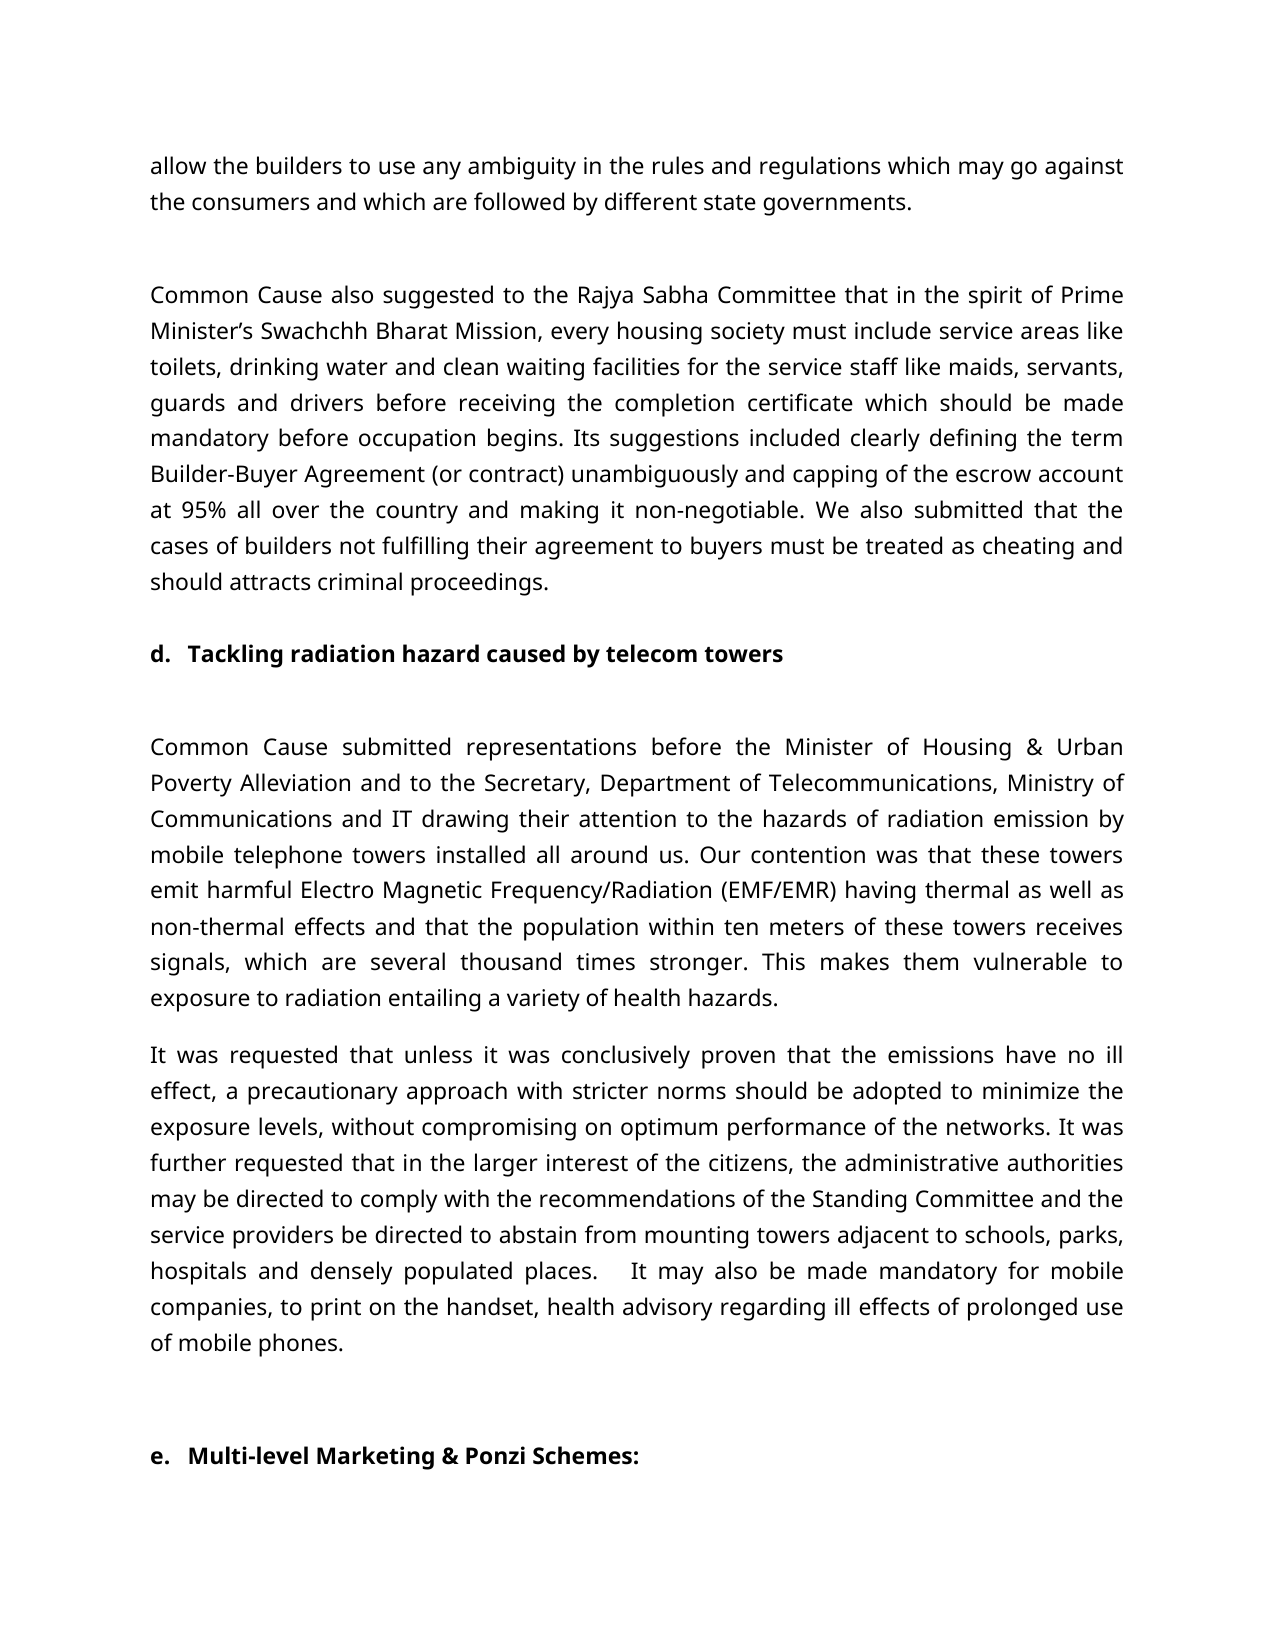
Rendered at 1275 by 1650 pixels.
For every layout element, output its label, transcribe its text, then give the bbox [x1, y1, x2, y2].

list Multi-level Marketing & Ponzi Schemes: [150, 1440, 1125, 1471]
text Common Cause submitted representations before the Minister of Housing & Urban Poverty Alleviation and to the Secretary, Department of Telecommunications, Ministry of Communications and IT drawing their attention to the hazards of radiation emission by mobile telephone towers installed all around us. Our contention was that these towers emit harmful Electro Magnetic Frequency/Radiation (EMF/EMR) having thermal as well as non-thermal effects and that the population within ten meters of these towers receives signals, which are several thousand times stronger. This makes them vulnerable to exposure to radiation entailing a variety of health hazards. [150, 731, 1125, 1013]
list Tackling radiation hazard caused by telecom towers [150, 638, 1125, 669]
text Common Cause also suggested to the Rajya Sabha Committee that in the spirit of Prime Minister’s Swachchh Bharat Mission, every housing society must include service areas like toilets, drinking water and clean waiting facilities for the service staff like maids, servants, guards and drivers before receiving the completion certificate which should be made mandatory before occupation begins. Its suggestions included clearly defining the term Builder-Buyer Agreement (or contract) unambiguously and capping of the escrow account at 95% all over the country and making it non-negotiable. We also submitted that the cases of builders not fulfilling their agreement to buyers must be treated as cheating and should attracts criminal proceedings. [150, 279, 1125, 597]
text It was requested that unless it was conclusively proven that the emissions have no ill effect, a precautionary approach with stricter norms should be adopted to minimize the exposure levels, without compromising on optimum performance of the networks. It was further requested that in the larger interest of the citizens, the administrative authorities may be directed to comply with the recommendations of the Standing Committee and the service providers be directed to abstain from mounting towers adjacent to schools, parks, hospitals and densely populated places. It may also be made mandatory for mobile companies, to print on the handset, health advisory regarding ill effects of prolonged use of mobile phones. [150, 1039, 1125, 1358]
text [150, 150, 1125, 217]
